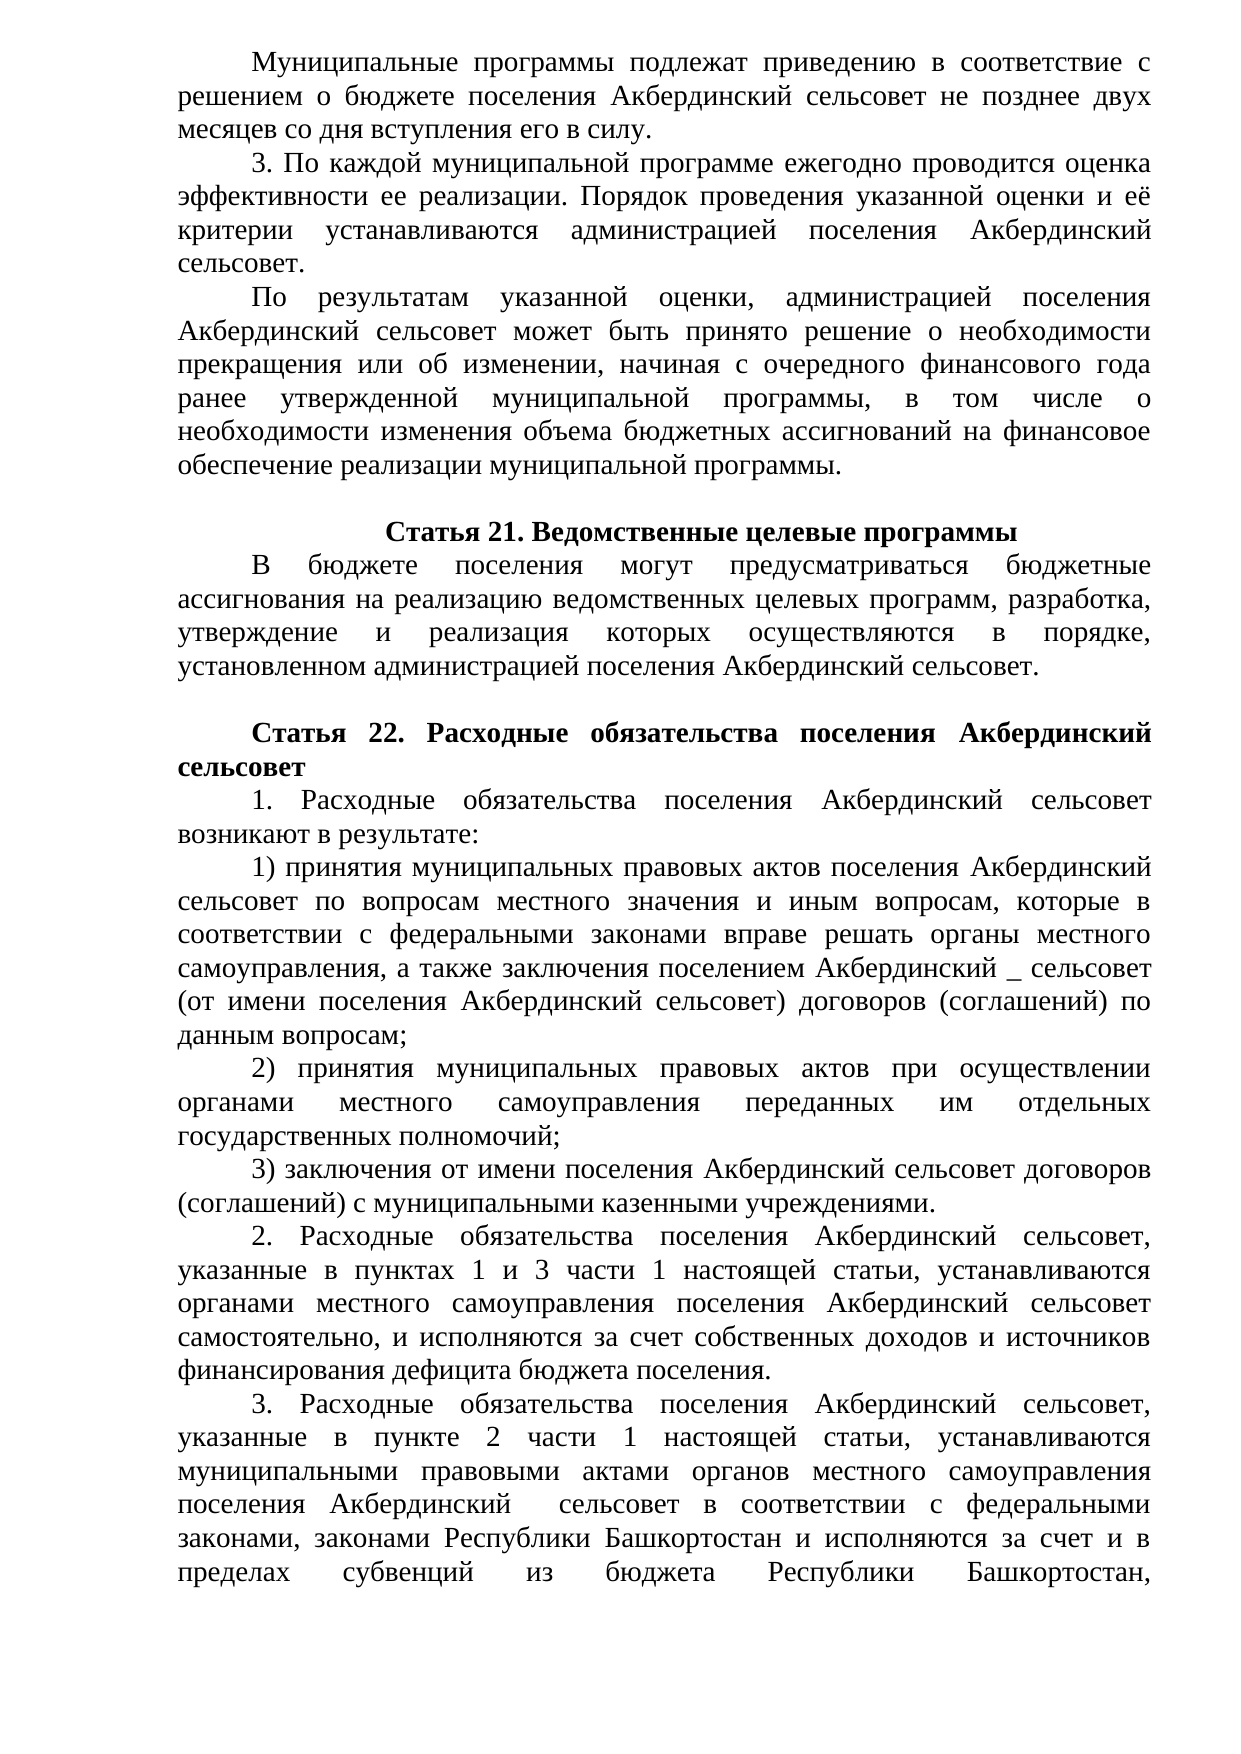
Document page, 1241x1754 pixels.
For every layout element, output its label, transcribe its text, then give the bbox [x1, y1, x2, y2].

text По результатам указанной оценки, администрацией поселения Акбердинский сельсовет может быть принято решение о необходимости прекращения или об изменении, начиная с очередного финансового года ранее утвержденной муниципальной программы, в том числе о необходимости изменения объема бюджетных ассигнований на финансовое обеспечение реализации муниципальной программы. [177, 279, 1152, 480]
text В бюджете поселения могут предусматриваться бюджетные ассигнования на реализацию ведомственных целевых программ, разработка, утверждение и реализация которых осуществляются в порядке, установленном администрацией поселения Акбердинский сельсовет. [177, 547, 1152, 682]
text 3. По каждой муниципальной программе ежегодно проводится оценка эффективности ее реализации. Порядок проведения указанной оценки и её критерии устанавливаются администрацией поселения Акбердинский сельсовет. [177, 145, 1152, 279]
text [177, 1386, 1152, 1587]
text 3) заключения от имени поселения Акбердинский сельсовет договоров (соглашений) с муниципальными казенными учреждениями. [177, 1151, 1152, 1218]
text Статья 22. Расходные обязательства поселения Акбердинский сельсовет [177, 715, 1152, 782]
text Статья 21. Ведомственные целевые программы [177, 514, 1152, 547]
text 2. Расходные обязательства поселения Акбердинский сельсовет, указанные в пунктах 1 и 3 части 1 настоящей статьи, устанавливаются органами местного самоуправления поселения Акбердинский сельсовет самостоятельно, и исполняются за счет собственных доходов и источников финансирования дефицита бюджета поселения. [177, 1218, 1152, 1386]
text 2) принятия муниципальных правовых актов при осуществлении органами местного самоуправления переданных им отдельных государственных полномочий; [177, 1051, 1152, 1151]
text Муниципальные программы подлежат приведению в соответствие с решением о бюджете поселения Акбердинский сельсовет не позднее двух месяцев со дня вступления его в силу. [177, 44, 1152, 145]
text 1) принятия муниципальных правовых актов поселения Акбердинский сельсовет по вопросам местного значения и иным вопросам, которые в соответствии с федеральными законами вправе решать органы местного самоуправления, а также заключения поселением Акбердинский _ сельсовет (от имени поселения Акбердинский сельсовет) договоров (соглашений) по данным вопросам; [177, 849, 1152, 1051]
text 1. Расходные обязательства поселения Акбердинский сельсовет возникают в результате: [177, 782, 1152, 849]
